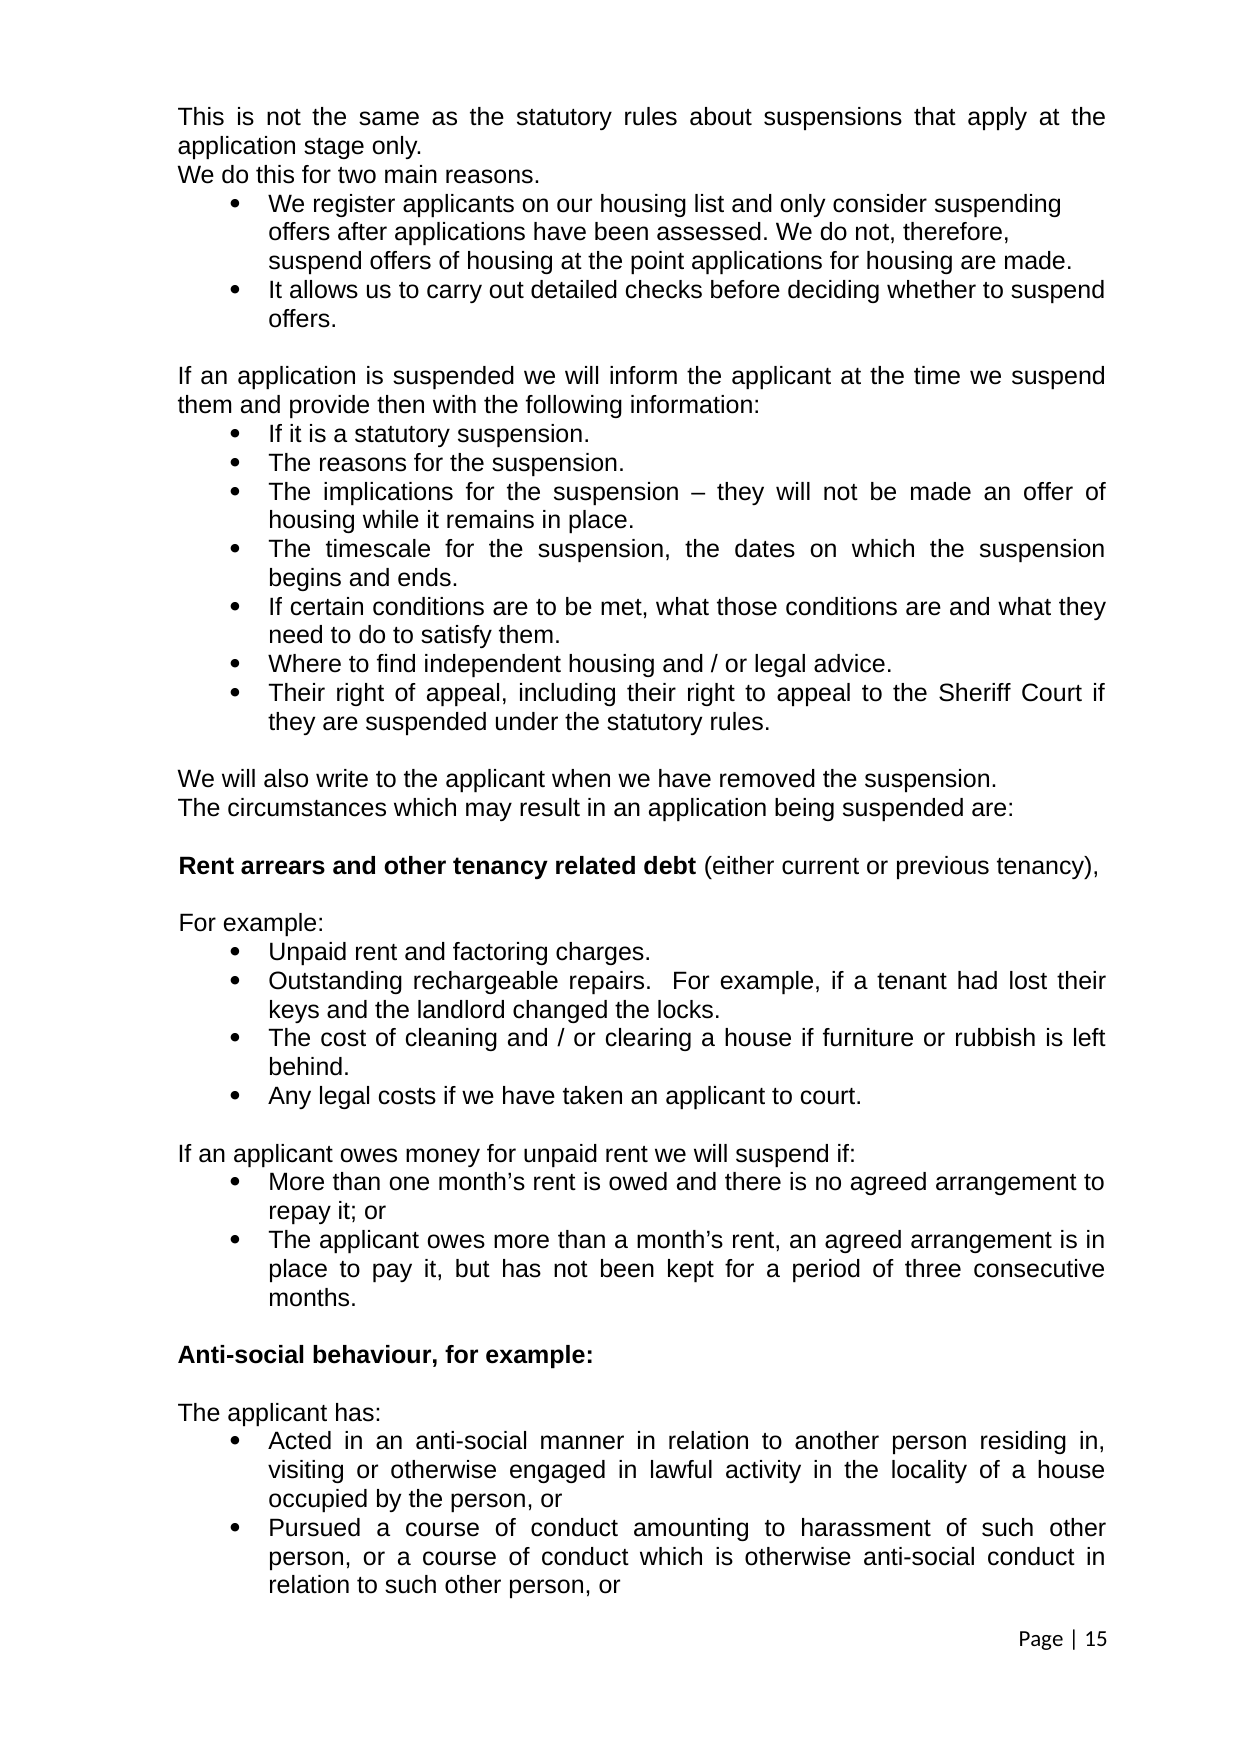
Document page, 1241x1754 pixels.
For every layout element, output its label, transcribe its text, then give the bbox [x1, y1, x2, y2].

text We will also write to the applicant when we have removed the suspension. [118, 764, 1107, 793]
text The circumstances which may result in an application being suspended are: [118, 793, 1107, 822]
list More than one month’s rent is owed and there is no agreed arrangement to repay it; or [231, 1167, 1107, 1225]
list Unpaid rent and factoring charges. [231, 937, 1107, 966]
text If an application is suspended we will inform the applicant at the time we suspend them and provide then with the following information: [177, 361, 1107, 419]
list Outstanding rechargeable repairs. For example, if a tenant had lost their keys and the landlord changed the locks. [231, 966, 1107, 1023]
text Rent arrears and other tenancy related debt (either current or previous tenancy), [177, 851, 1107, 879]
list We do this for two main reasons. [118, 160, 1107, 188]
list The applicant owes more than a month’s rent, an agreed arrangement is in place to pay it, but has not been kept for a period of three consecutive months. [231, 1225, 1107, 1311]
list It allows us to carry out detailed checks before deciding whether to suspend offers. [231, 275, 1107, 332]
list Acted in an anti-social manner in relation to another person residing in, visiting or otherwise engaged in lawful activity in the locality of a house occupied by the person, or [231, 1426, 1107, 1513]
list The timescale for the suspension, the dates on which the suspension begins and ends. [231, 534, 1107, 592]
list The cost of cleaning and / or clearing a house if furniture or rubbish is left behind. [231, 1023, 1107, 1081]
list If certain conditions are to be met, what those conditions are and what they need to do to satisfy them. [231, 592, 1107, 649]
list We register applicants on our housing list and only consider suspending offers after applications have been assessed. We do not, therefore, suspend offers of housing at the point applications for housing are made. [231, 188, 1107, 275]
list Any legal costs if we have taken an applicant to court. [231, 1081, 1107, 1110]
list Where to find independent housing and / or legal advice. [231, 649, 1107, 678]
text If an applicant owes money for unpaid rent we will suspend if: [177, 1139, 1107, 1167]
list The implications for the suspension – they will not be made an offer of housing while it remains in place. [231, 476, 1107, 534]
list Their right of appeal, including their right to appeal to the Sheriff Court if they are suspended under the statutory rules. [231, 678, 1107, 736]
text This is not the same as the statutory rules about suspensions that apply at the application stage only. [177, 102, 1107, 160]
text For example: [177, 908, 1107, 937]
text Anti-social behaviour, for example: [118, 1340, 1107, 1369]
list Pursued a course of conduct amounting to harassment of such other person, or a course of conduct which is otherwise anti-social conduct in relation to such other person, or [231, 1513, 1107, 1599]
list If it is a statutory suspension. [231, 419, 1107, 448]
text The applicant has: [118, 1398, 1107, 1426]
list The reasons for the suspension. [231, 448, 1107, 476]
